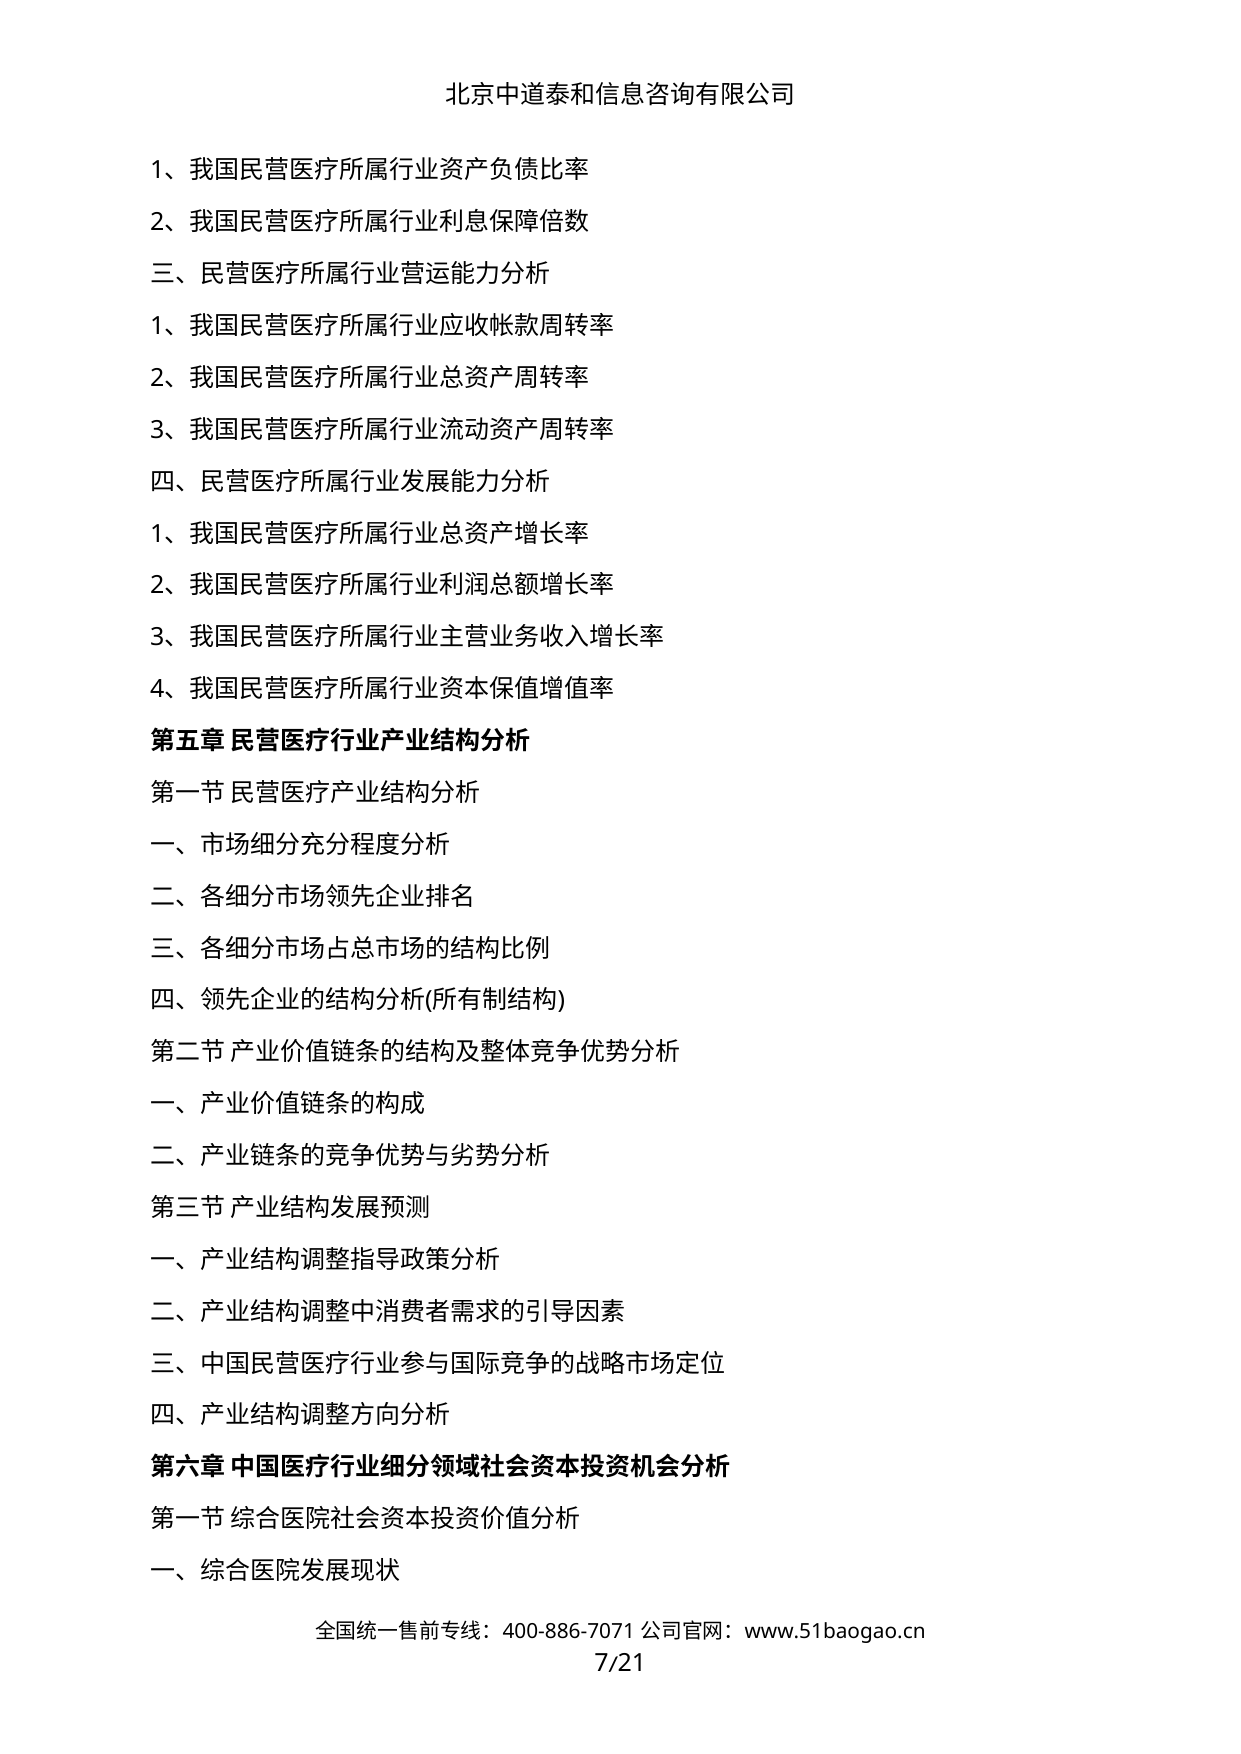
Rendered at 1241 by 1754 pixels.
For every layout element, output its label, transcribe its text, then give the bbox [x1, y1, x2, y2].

text 4、我国民营医疗所属行业资本保值增值率 [150, 669, 1090, 705]
text 四、民营医疗所属行业发展能力分析 [150, 461, 1090, 497]
text 一、综合医院发展现状 [150, 1551, 1090, 1587]
text 三、民营医疗所属行业营运能力分析 [150, 254, 1090, 290]
text 第二节 产业价值链条的结构及整体竞争优势分析 [150, 1032, 1090, 1068]
text 2、我国民营医疗所属行业利润总额增长率 [150, 565, 1090, 601]
text 3、我国民营医疗所属行业主营业务收入增长率 [150, 617, 1090, 653]
text 二、产业结构调整中消费者需求的引导因素 [150, 1291, 1090, 1327]
text 二、产业链条的竞争优势与劣势分析 [150, 1136, 1090, 1172]
text 第五章 民营医疗行业产业结构分析 [150, 721, 1090, 757]
text 一、市场细分充分程度分析 [150, 824, 1090, 861]
text 一、产业结构调整指导政策分析 [150, 1239, 1090, 1276]
text 四、产业结构调整方向分析 [150, 1395, 1090, 1431]
text 第一节 民营医疗产业结构分析 [150, 772, 1090, 809]
text 三、中国民营医疗行业参与国际竞争的战略市场定位 [150, 1343, 1090, 1379]
text 2、我国民营医疗所属行业利息保障倍数 [150, 202, 1090, 238]
text 四、领先企业的结构分析(所有制结构) [150, 980, 1090, 1016]
text 一、产业价值链条的构成 [150, 1084, 1090, 1120]
text 第六章 中国医疗行业细分领域社会资本投资机会分析 [150, 1447, 1090, 1483]
text 2、我国民营医疗所属行业总资产周转率 [150, 357, 1090, 394]
text 第三节 产业结构发展预测 [150, 1187, 1090, 1224]
text 3、我国民营医疗所属行业流动资产周转率 [150, 409, 1090, 446]
text 二、各细分市场领先企业排名 [150, 876, 1090, 912]
text 1、我国民营医疗所属行业应收帐款周转率 [150, 306, 1090, 342]
text 第一节 综合医院社会资本投资价值分析 [150, 1499, 1090, 1535]
text 1、我国民营医疗所属行业总资产增长率 [150, 513, 1090, 549]
text 1、我国民营医疗所属行业资产负债比率 [150, 150, 1090, 186]
text 三、各细分市场占总市场的结构比例 [150, 928, 1090, 964]
